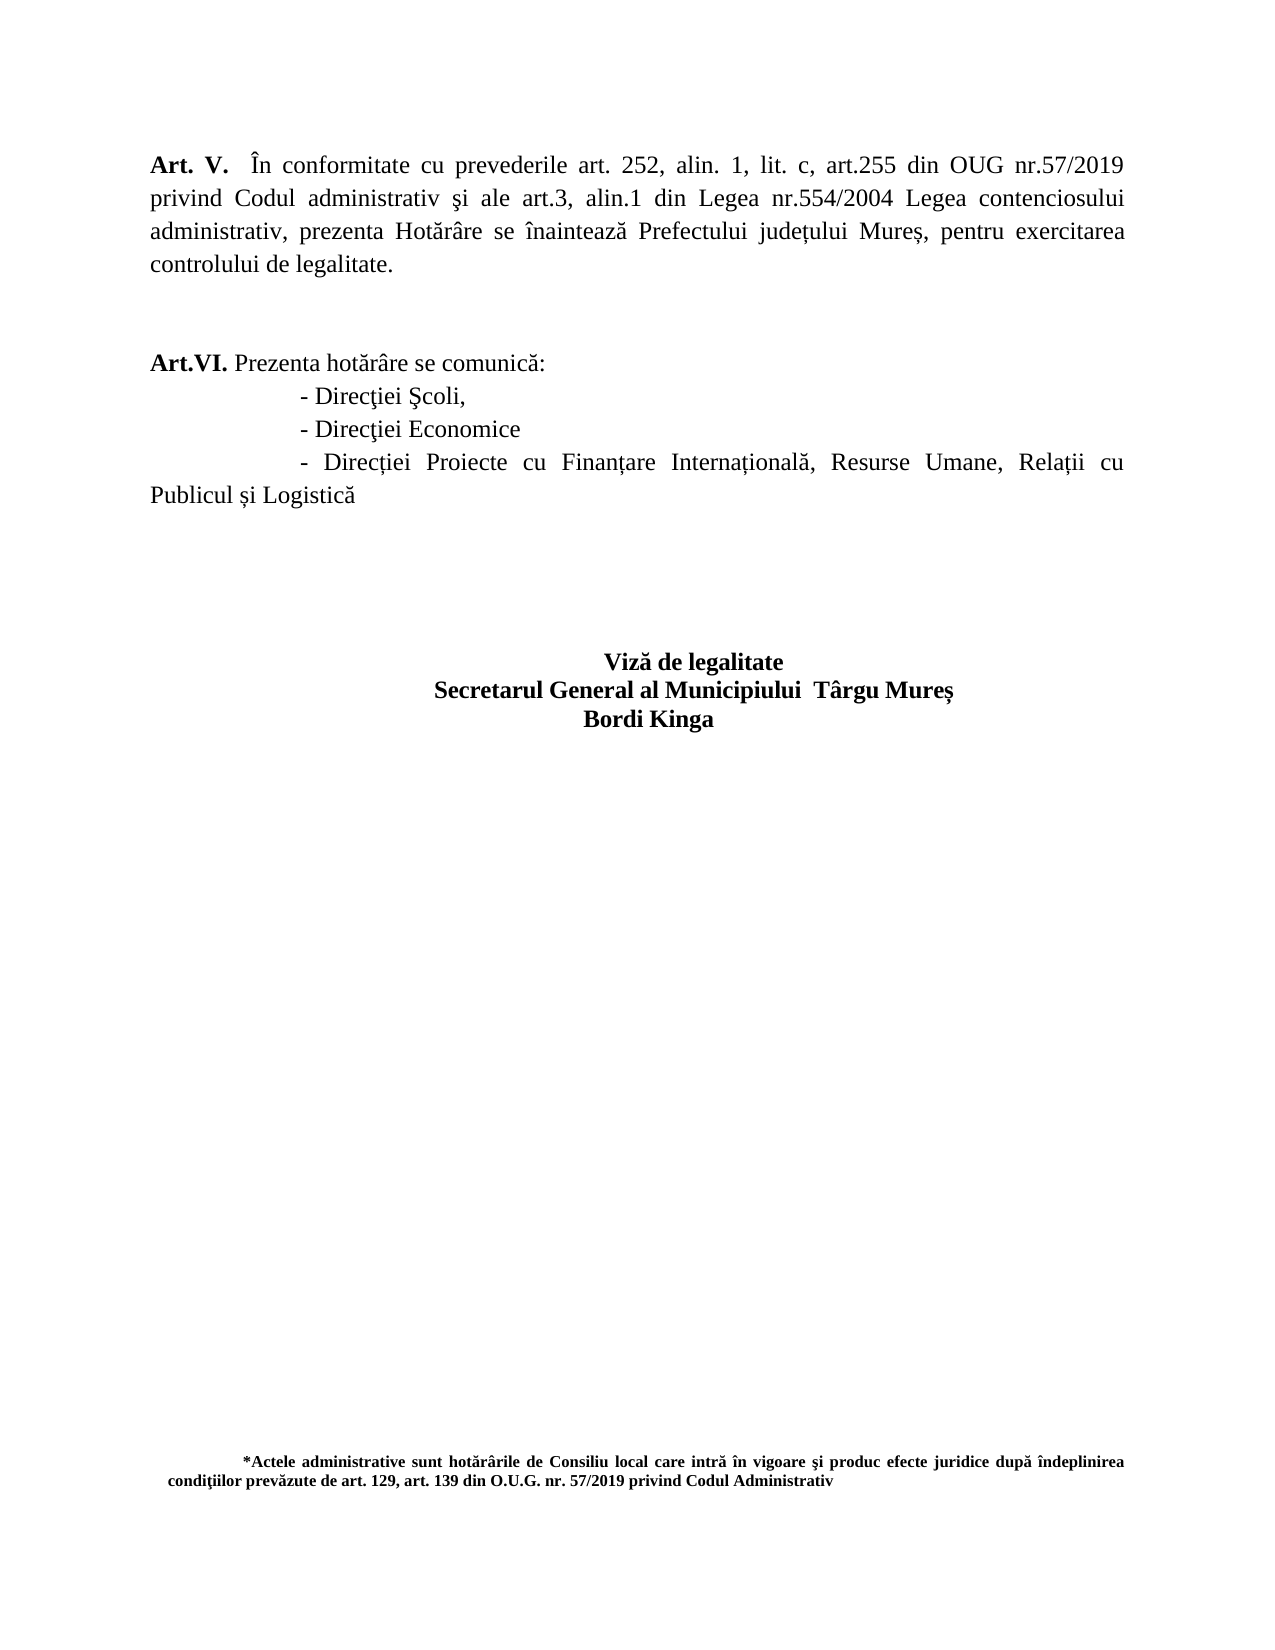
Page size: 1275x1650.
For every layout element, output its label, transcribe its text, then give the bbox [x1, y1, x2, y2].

text Art.VI. Prezenta hotărâre se comunică: [150, 348, 1125, 377]
text Bordi Kinga [150, 704, 1125, 733]
text - Direcției Proiecte cu Finanțare Internațională, Resurse Umane, Relații cu Publicul și Logistică [150, 447, 1125, 509]
text - Direcţiei Şcoli, [150, 381, 1125, 410]
text *Actele administrative sunt hotărârile de Consiliu local care intră în vigoare şi produc efecte juridice după îndeplinirea condiţiilor prevăzute de art. 129, art. 139 din O.U.G. nr. 57/2019 privind Codul Administrativ [168, 1452, 1125, 1490]
text Secretarul General al Municipiului Târgu Mureș [150, 676, 1125, 704]
text - Direcţiei Economice [150, 414, 1125, 443]
text Viză de legalitate [150, 647, 1125, 676]
text Art. V. În conformitate cu prevederile art. 252, alin. 1, lit. c, art.255 din OUG nr.57/2019 privind Codul administrativ şi ale art.3, alin.1 din Legea nr.554/2004 Legea contenciosului administrativ, prezenta Hotărâre se înaintează Prefectului județului Mureș, pentru exercitarea controlului de legalitate. [150, 150, 1126, 278]
